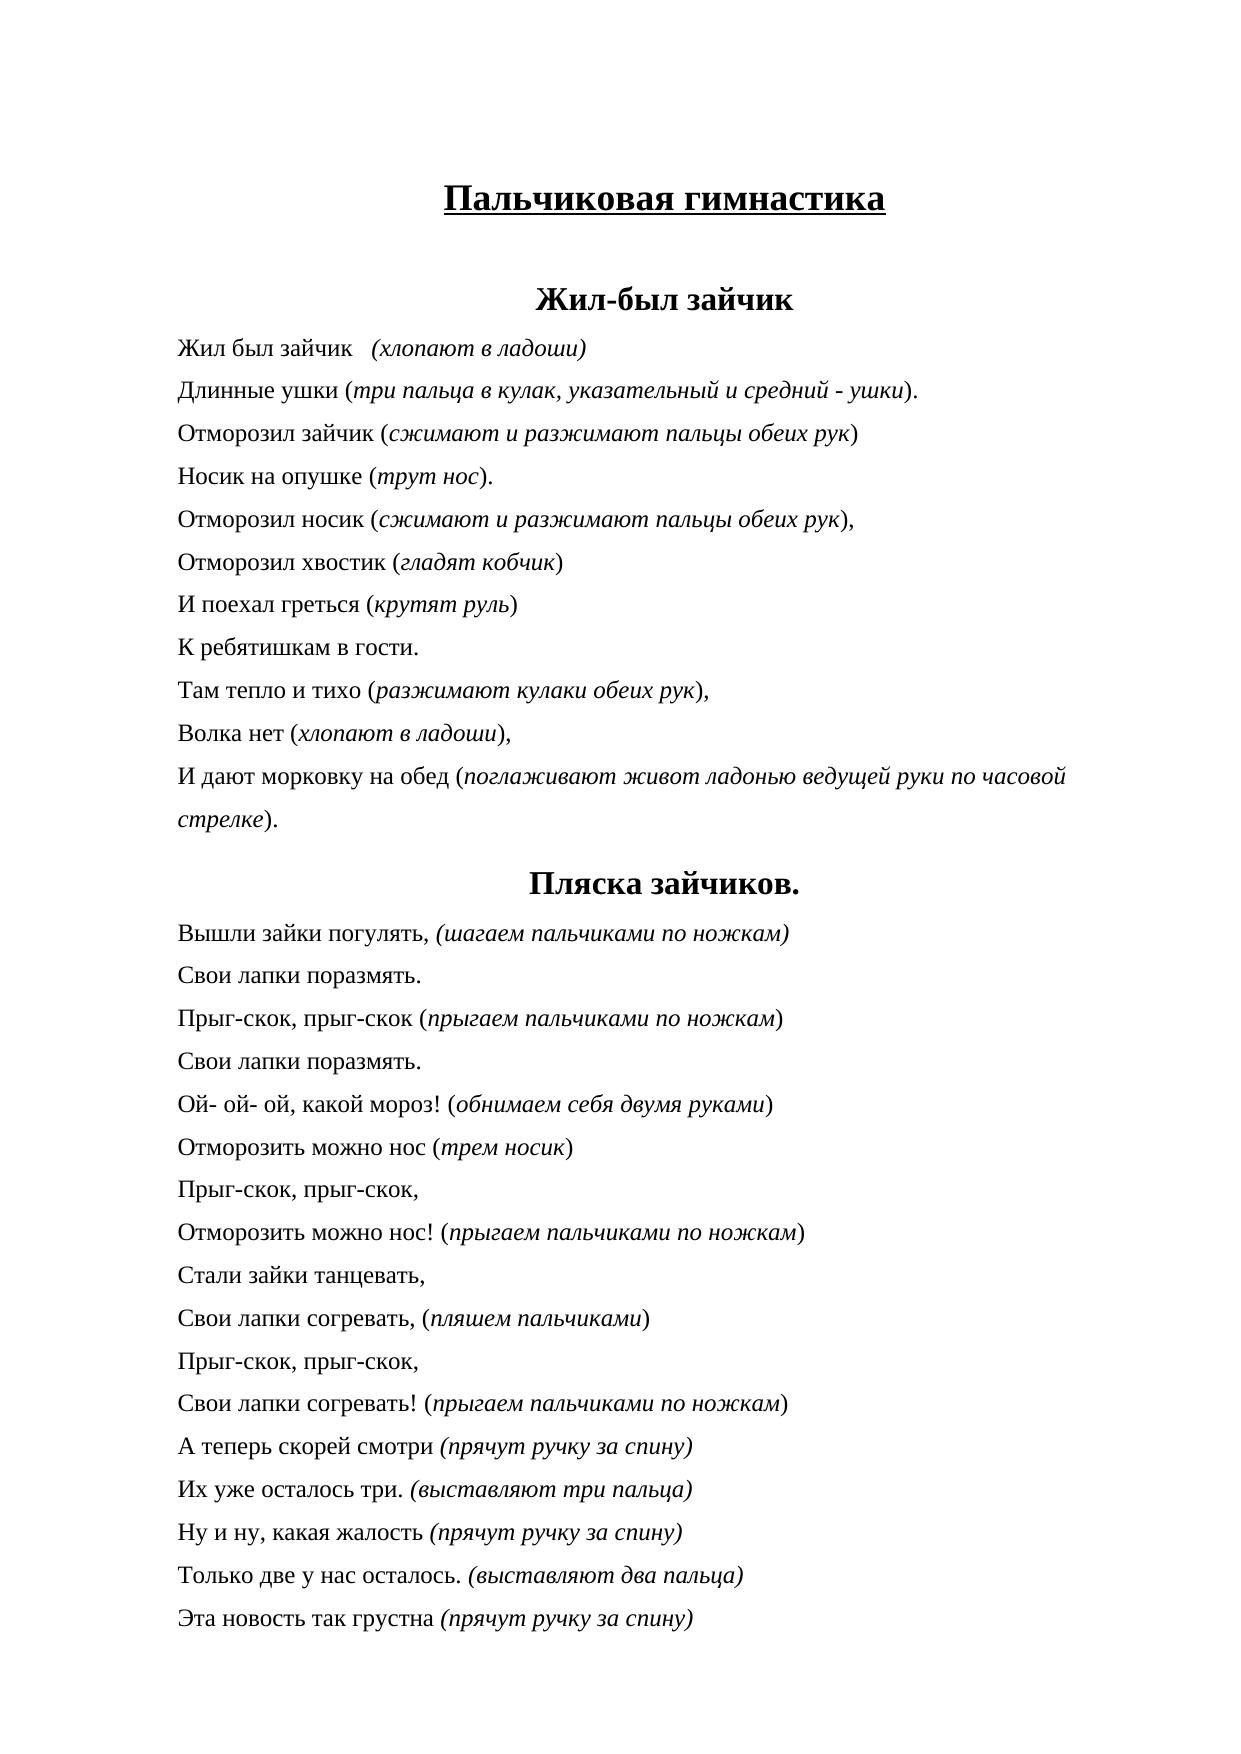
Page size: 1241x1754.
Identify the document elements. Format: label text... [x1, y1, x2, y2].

text Там тепло и тихо (разжимают кулаки обеих рук), [177, 675, 1152, 704]
text Свои лапки согревать, (пляшем пальчиками) [177, 1303, 1152, 1332]
text Отморозил зайчик (сжимают и разжимают пальцы обеих рук) [177, 418, 1152, 447]
text А теперь скорей смотри (прячут ручку за спину) [177, 1431, 1152, 1460]
text Вышли зайки погулять, (шагаем пальчиками по ножкам) [177, 918, 1152, 946]
text Ну и ну, какая жалость (прячут ручку за спину) [177, 1517, 1152, 1546]
text Свои лапки согревать! (прыгаем пальчиками по ножкам) [177, 1388, 1152, 1417]
text Только две у нас осталось. (выставляют два пальца) [177, 1560, 1152, 1588]
text Отморозил хвостик (гладят кобчик) [177, 547, 1152, 576]
text Отморозить можно нос (трем носик) [177, 1132, 1152, 1160]
text К ребятишкам в гости. [177, 632, 1152, 661]
text Носик на опушке (трут нос). [177, 461, 1152, 490]
text Прыг-скок, прыг-скок, [177, 1174, 1152, 1203]
text стрелке). [177, 804, 1152, 832]
text Длинные ушки (три пальца в кулак, указательный и средний - ушки). [177, 376, 1152, 404]
text И поехал греться (крутят руль) [177, 589, 1152, 618]
text Ой- ой- ой, какой мороз! (обнимаем себя двумя руками) [177, 1089, 1152, 1118]
text Пальчиковая гимнастика [177, 176, 1152, 219]
subtitle Пляска зайчиков. [177, 864, 1152, 902]
text Стали зайки танцевать, [177, 1260, 1152, 1289]
text И дают морковку на обед (поглаживают живот ладонью ведущей руки по часовой [177, 761, 1152, 789]
text Свои лапки поразмять. [177, 960, 1152, 989]
text Волка нет (хлопают в ладоши), [177, 718, 1152, 747]
subtitle Жил-был зайчик [177, 279, 1152, 317]
text Прыг-скок, прыг-скок (прыгаем пальчиками по ножкам) [177, 1003, 1152, 1032]
text Отморозил носик (сжимают и разжимают пальцы обеих рук), [177, 504, 1152, 533]
text Их уже осталось три. (выставляют три пальца) [177, 1474, 1152, 1503]
text Отморозить можно нос! (прыгаем пальчиками по ножкам) [177, 1217, 1152, 1246]
text Жил был зайчик (хлопают в ладоши) [177, 333, 1152, 361]
text Прыг-скок, прыг-скок, [177, 1346, 1152, 1374]
text Свои лапки поразмять. [177, 1046, 1152, 1075]
text Эта новость так грустна (прячут ручку за спину) [177, 1603, 1152, 1631]
